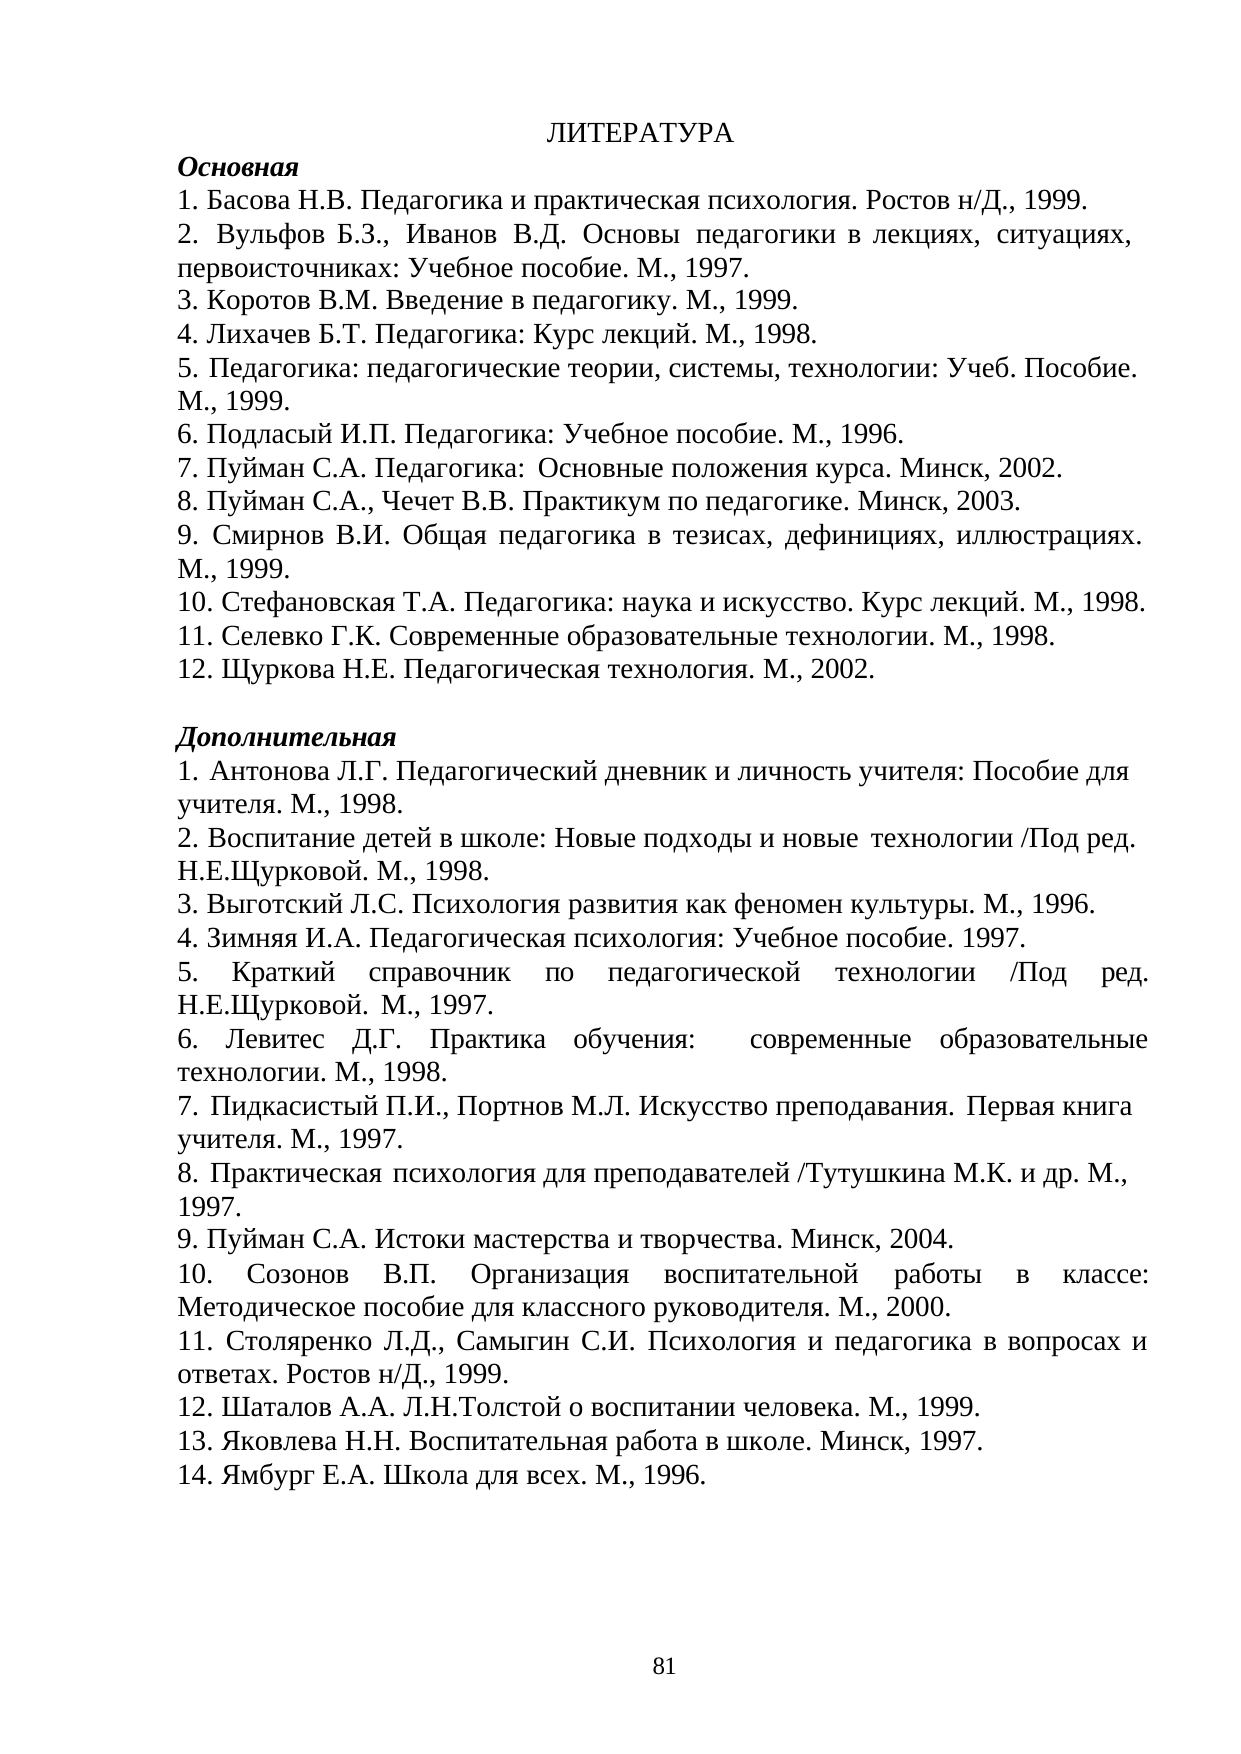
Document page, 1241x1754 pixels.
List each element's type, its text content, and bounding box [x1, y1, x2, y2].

list Пуйман С.А., Чечет В.В. Практикум по педагогике. Минск, 2003. [177, 484, 1221, 517]
list Левитес Д.Г. Практика обучения: современные образовательные технологии. М., 1998. [177, 1021, 1151, 1088]
list Краткий справочник по педагогической технологии /Под ред. Н.Е.Щурковой. М., 1997. [177, 954, 1151, 1021]
text ЛИТЕРАТУРА [163, 115, 1118, 149]
list Практическая психология для преподавателей /Тутушкина М.К. и др. М., 1997. [177, 1155, 1151, 1222]
list Вульфов Б.З., Иванов В.Д. Основы педагогики в лекциях, ситуациях, первоисточниках: Учебное пособие. М., 1997. [177, 216, 1150, 283]
list Басова Н.В. Педагогика и практическая психология. Ростов н/Д., 1999. [177, 183, 1221, 216]
list Пуйман С.А. Педагогика: Основные положения курса. Минск, 2002. [177, 450, 1221, 484]
list Коротов В.М. Введение в педагогику. М., 1999. [177, 284, 1221, 316]
list Столяренко Л.Д., Самыгин С.И. Психология и педагогика в вопросах и ответах. Ростов н/Д., 1999. [177, 1323, 1151, 1390]
list Смирнов В.И. Общая педагогика в тезисах, дефинициях, иллюстрациях. М., 1999. [177, 517, 1150, 584]
list Педагогика: педагогические теории, системы, технологии: Учеб. Пособие. М., 1999. [177, 350, 1150, 417]
list Щуркова Н.Е. Педагогическая технология. М., 2002. [177, 652, 1221, 685]
list Стефановская Т.А. Педагогика: наука и искусство. Курс лекций. М., 1998. [177, 584, 1221, 618]
list Выготский Л.С. Психология развития как феномен культуры. М., 1996. [177, 887, 1221, 920]
list Воспитание детей в школе: Новые подходы и новые технологии /Под ред. Н.Е.Щурковой. М., 1998. [177, 820, 1150, 887]
list Подласый И.П. Педагогика: Учебное пособие. М., 1996. [177, 417, 1221, 450]
list Селевко Г.К. Современные образовательные технологии. М., 1998. [177, 618, 1221, 652]
list Созонов В.П. Организация воспитательной работы в классе: Методическое пособие для классного руководителя. М., 2000. [177, 1256, 1151, 1323]
list Ямбург Е.А. Школа для всех. М., 1996. [177, 1457, 1221, 1490]
list Пуйман С.А. Истоки мастерства и творчества. Минск, 2004. [177, 1222, 1221, 1256]
list Лихачев Б.Т. Педагогика: Курс лекций. М., 1998. [177, 316, 1221, 350]
list Шаталов А.А. Л.Н.Толстой о воспитании человека. М., 1999. [177, 1390, 1221, 1423]
subtitle Дополнительная [177, 719, 1221, 753]
list Зимняя И.А. Педагогическая психология: Учебное пособие. 1997. [177, 920, 1221, 954]
list Антонова Л.Г. Педагогический дневник и личность учителя: Пособие для учителя. М., 1998. [177, 753, 1150, 820]
list Пидкасистый П.И., Портнов М.Л. Искусство преподавания. Первая книга учителя. М., 1997. [177, 1088, 1152, 1155]
subtitle Основная [177, 149, 1221, 183]
list Яковлева Н.Н. Воспитательная работа в школе. Минск, 1997. [177, 1423, 1221, 1457]
